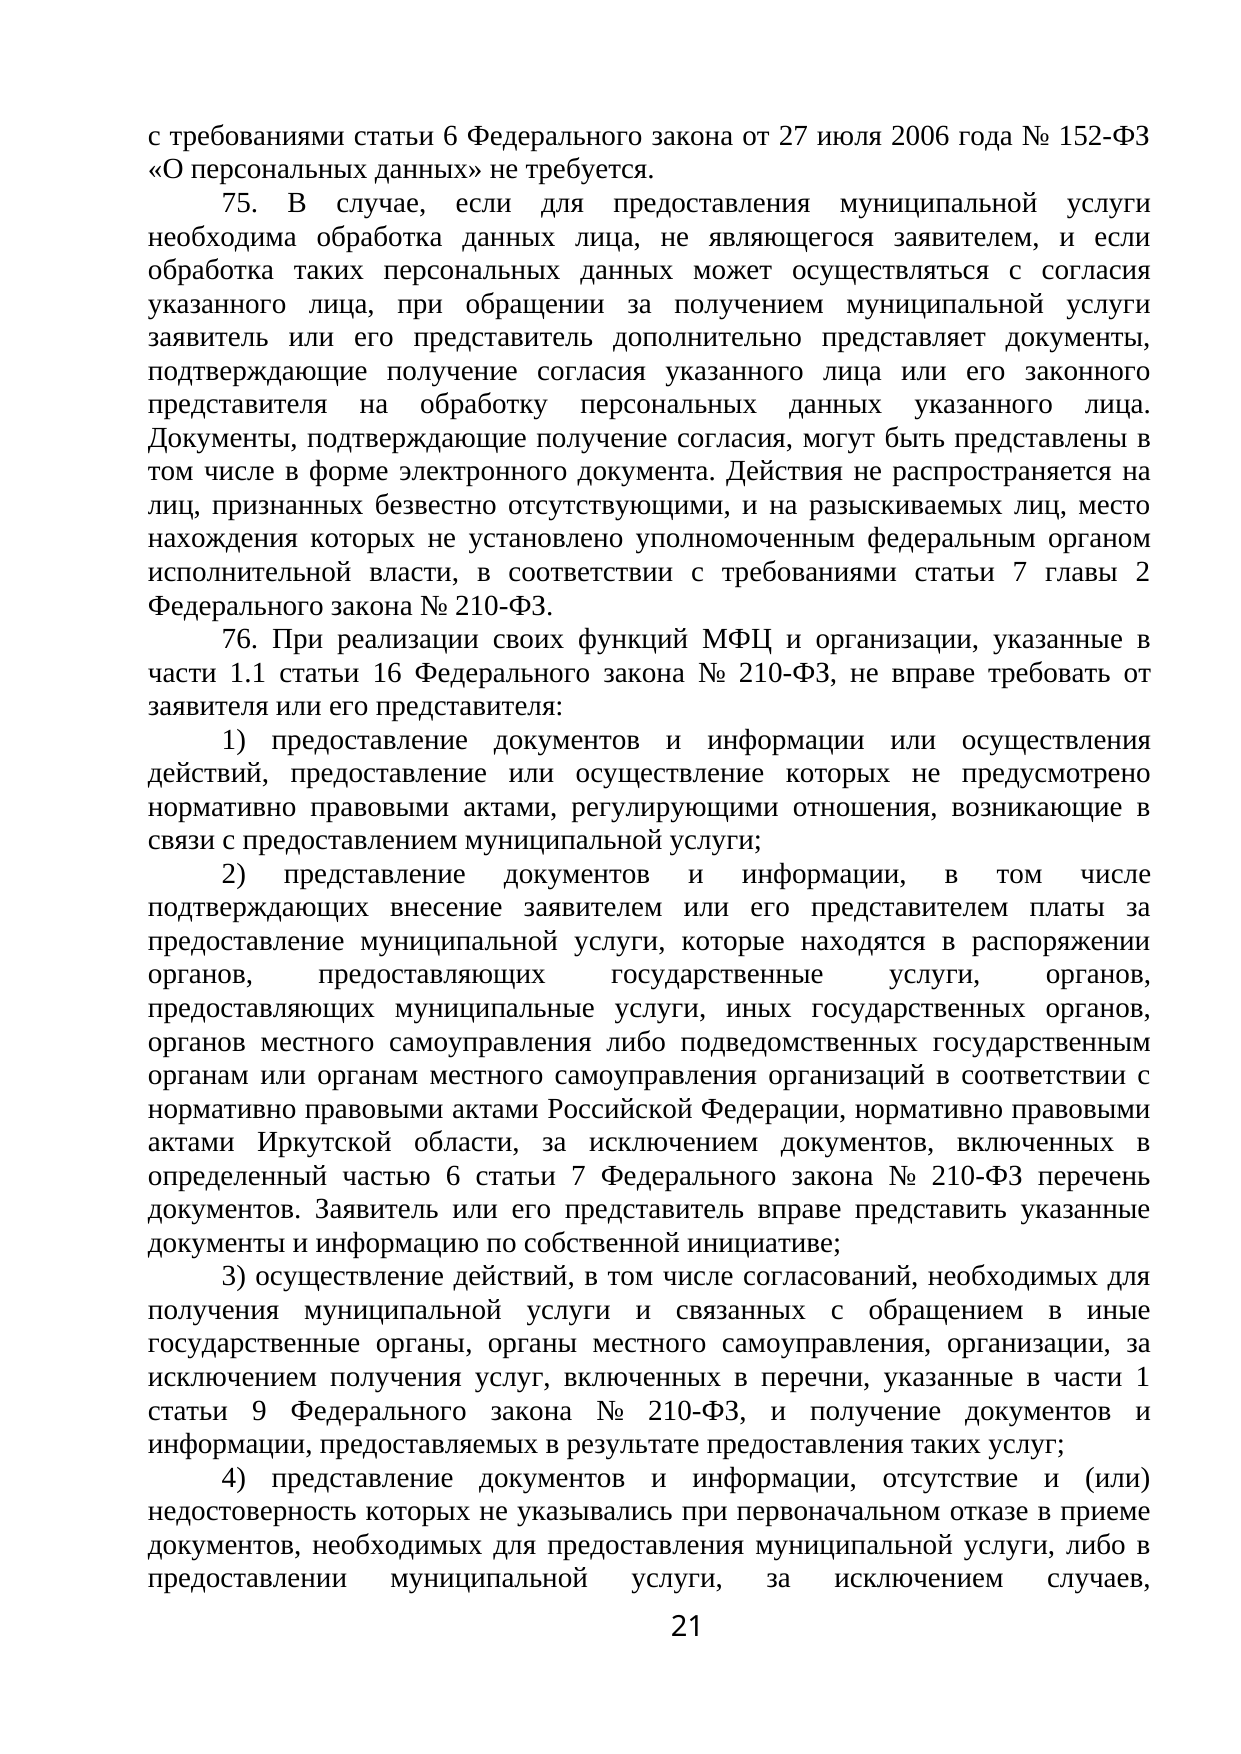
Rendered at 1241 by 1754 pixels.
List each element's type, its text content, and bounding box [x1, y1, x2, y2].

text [148, 118, 1152, 185]
text 76. При реализации своих функций МФЦ и организации, указанные в части 1.1 статьи 16 Федерального закона № 210-ФЗ, не вправе требовать от заявителя или его представителя: [148, 621, 1152, 722]
text 1) предоставление документов и информации или осуществления действий, предоставление или осуществление которых не предусмотрено нормативно правовыми актами, регулирующими отношения, возникающие в связи с предоставлением муниципальной услуги; [148, 722, 1152, 856]
text 2) представление документов и информации, в том числе подтверждающих внесение заявителем или его представителем платы за предоставление муниципальной услуги, которые находятся в распоряжении органов, предоставляющих государственные услуги, органов, предоставляющих муниципальные услуги, иных государственных органов, органов местного самоуправления либо подведомственных государственным органам или органам местного самоуправления организаций в соответствии с нормативно правовыми актами Российской Федерации, нормативно правовыми актами Иркутской области, за исключением документов, включенных в определенный частью 6 статьи 7 Федерального закона № 210-ФЗ перечень документов. Заявитель или его представитель вправе представить указанные документы и информацию по собственной инициативе; [148, 856, 1152, 1258]
text 75. В случае, если для предоставления муниципальной услуги необходима обработка данных лица, не являющегося заявителем, и если обработка таких персональных данных может осуществляться с согласия указанного лица, при обращении за получением муниципальной услуги заявитель или его представитель дополнительно представляет документы, подтверждающие получение согласия указанного лица или его законного представителя на обработку персональных данных указанного лица. Документы, подтверждающие получение согласия, могут быть представлены в том числе в форме электронного документа. Действия не распространяется на лиц, признанных безвестно отсутствующими, и на разыскиваемых лиц, место нахождения которых не установлено уполномоченным федеральным органом исполнительной власти, в соответствии с требованиями статьи 7 главы 2 Федерального закона № 210-ФЗ. [148, 185, 1152, 621]
text 3) осуществление действий, в том числе согласований, необходимых для получения муниципальной услуги и связанных с обращением в иные государственные органы, органы местного самоуправления, организации, за исключением получения услуг, включенных в перечни, указанные в части 1 статьи 9 Федерального закона № 210-ФЗ, и получение документов и информации, предоставляемых в результате предоставления таких услуг; [148, 1258, 1152, 1460]
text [148, 1460, 1152, 1594]
